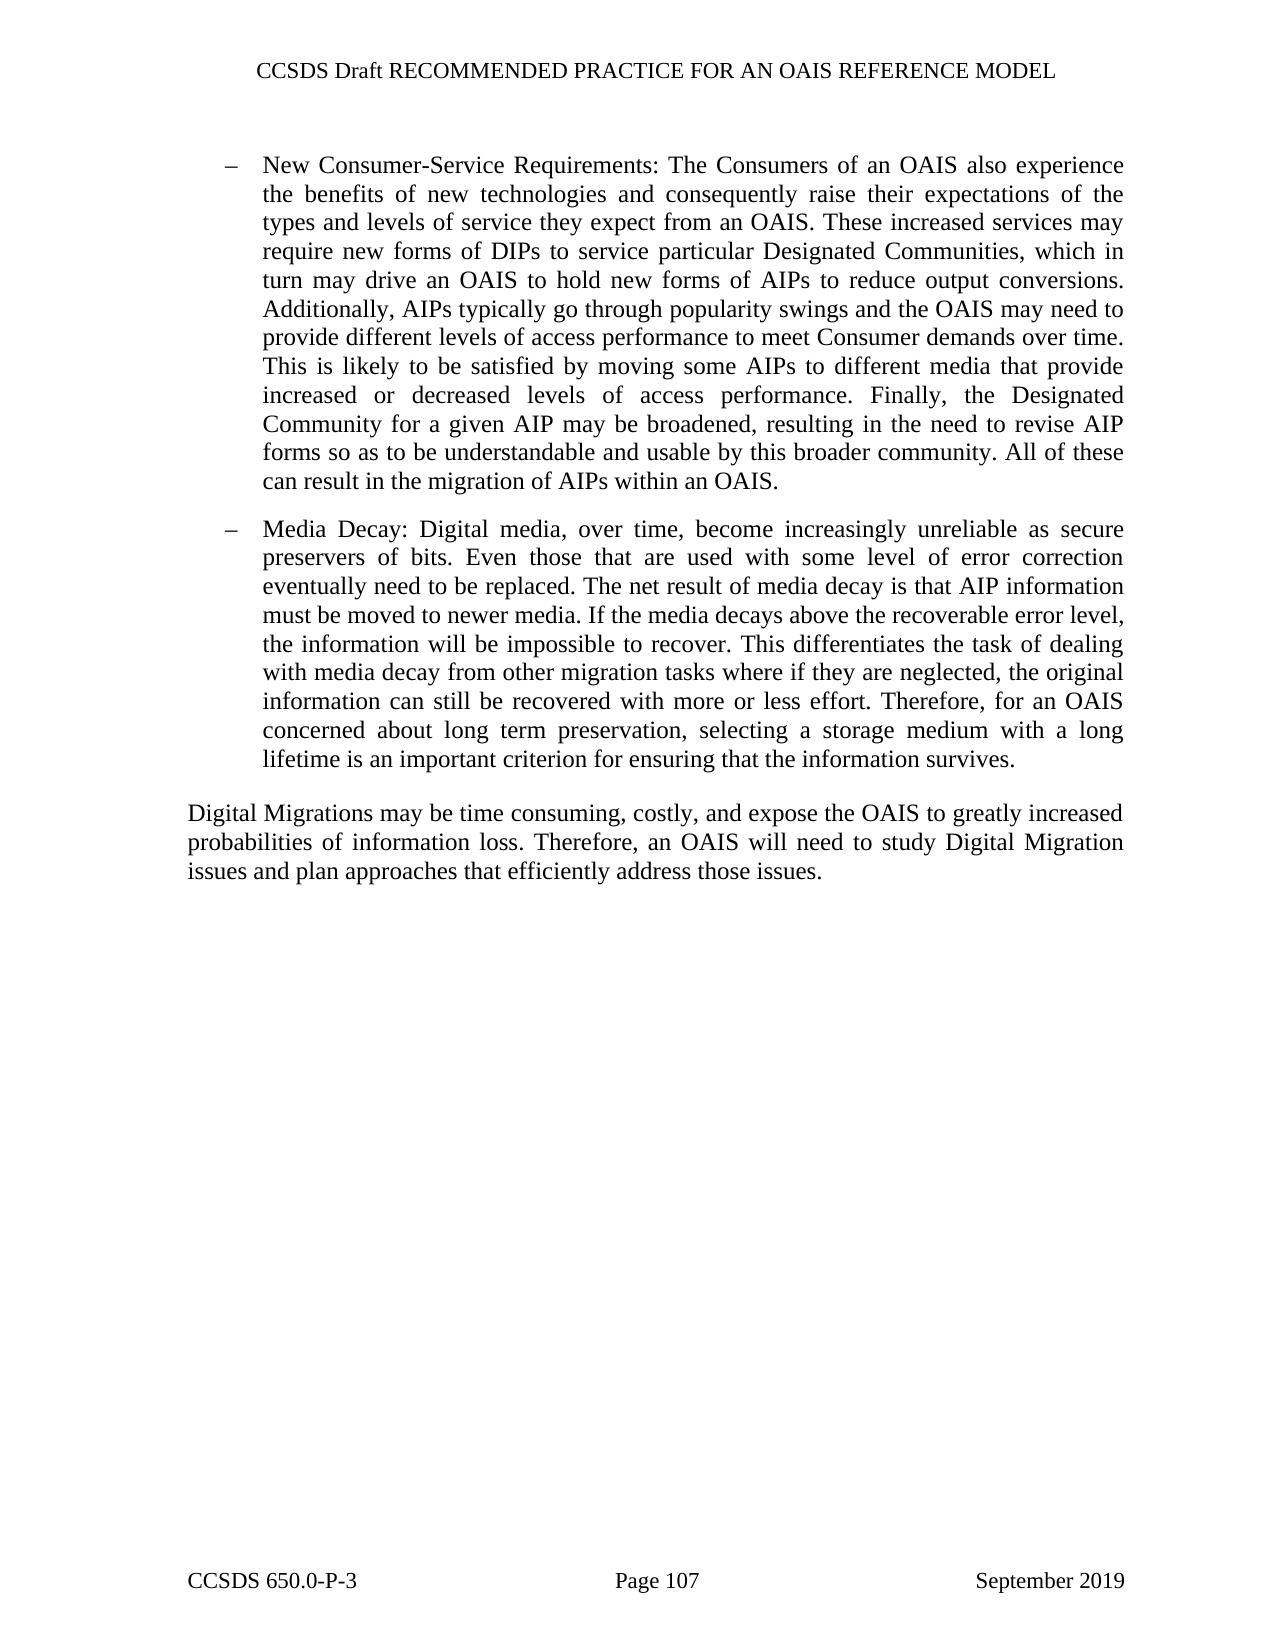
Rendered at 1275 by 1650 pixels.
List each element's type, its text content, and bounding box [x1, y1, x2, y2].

list Media Decay: Digital media, over time, become increasingly unreliable as secure preservers of bits. Even those that are used with some level of error correction eventually need to be replaced. The net result of media decay is that AIP information must be moved to newer media. If the media decays above the recoverable error level, the information will be impossible to recover. This differentiates the task of dealing with media decay from other migration tasks where if they are neglected, the original information can still be recovered with more or less effort. Therefore, for an OAIS concerned about long term preservation, selecting a storage medium with a long lifetime is an important criterion for ensuring that the information survives. [225, 514, 1125, 772]
text Digital Migrations may be time consuming, costly, and expose the OAIS to greatly increased probabilities of information loss. Therefore, an OAIS will need to study Digital Migration issues and plan approaches that efficiently address those issues. [187, 797, 1125, 885]
list New Consumer-Service Requirements: The Consumers of an OAIS also experience the benefits of new technologies and consequently raise their expectations of the types and levels of service they expect from an OAIS. These increased services may require new forms of DIPs to service particular Designated Communities, which in turn may drive an OAIS to hold new forms of AIPs to reduce output conversions. Additionally, AIPs typically go through popularity swings and the OAIS may need to provide different levels of access performance to meet Consumer demands over time. This is likely to be satisfied by moving some AIPs to different media that provide increased or decreased levels of access performance. Finally, the Designated Community for a given AIP may be broadened, resulting in the need to revise AIP forms so as to be understandable and usable by this broader community. All of these can result in the migration of AIPs within an OAIS. [225, 150, 1125, 495]
